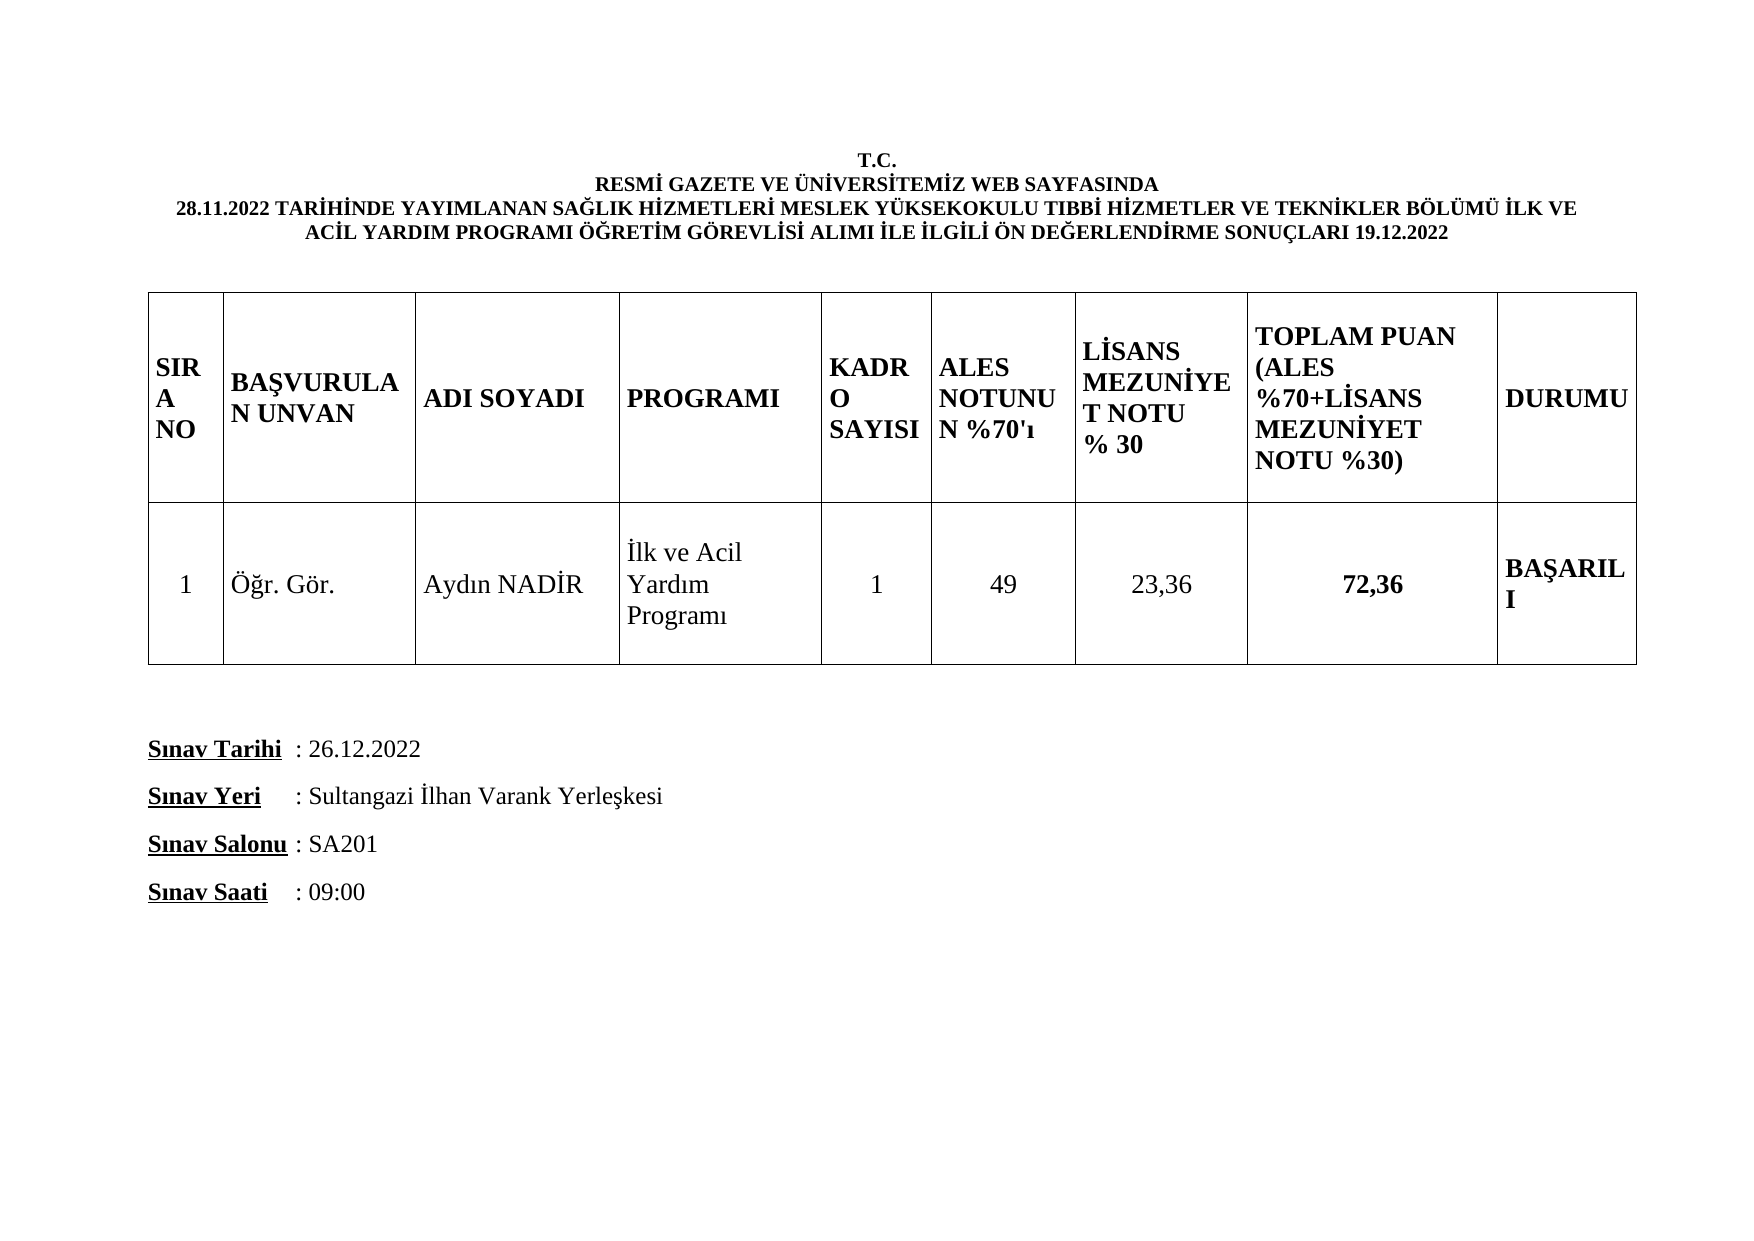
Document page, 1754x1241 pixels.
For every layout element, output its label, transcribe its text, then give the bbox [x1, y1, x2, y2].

table_cell Aydın NADİR [416, 503, 619, 663]
table_header SIRA NO [149, 293, 223, 502]
table_cell 1 [822, 503, 931, 663]
text Sınav Salonu : SA201 [148, 829, 1606, 858]
table_header LİSANS MEZUNİYET NOTU % 30 [1076, 293, 1247, 502]
table_cell BAŞARILI [1498, 503, 1636, 663]
table_header ADI SOYADI [416, 293, 619, 502]
table_header PROGRAMI [620, 293, 821, 502]
table_header ALES NOTUNUN %70'ı [932, 293, 1075, 502]
table_cell 49 [932, 503, 1075, 663]
table_header KADRO SAYISI [822, 293, 931, 502]
table_header TOPLAM PUAN (ALES%70+LİSANS MEZUNİYET NOTU %30) [1248, 293, 1497, 502]
table_cell Öğr. Gör. [224, 503, 415, 663]
text T.C. RESMİ GAZETE VE ÜNİVERSİTEMİZ WEB SAYFASINDA 28.11.2022 TARİHİNDE YAYIMLANAN SAĞLIK HİZMETLERİ MESLEK YÜKSEKOKULU TIBBİ HİZMETLER VE TEKNİKLER BÖLÜMÜ İLK VE ACİL YARDIM PROGRAMI ÖĞRETİM GÖREVLİSİ ALIMI İLE İLGİLİ ÖN DEĞERLENDİRME SONUÇLARI 19.12.2022 [148, 148, 1606, 244]
text Sınav Yeri : Sultangazi İlhan Varank Yerleşkesi [148, 781, 1606, 810]
table_cell 23,36 [1076, 503, 1247, 663]
table_cell 1 [149, 503, 223, 663]
table_cell 72,36 [1248, 503, 1497, 663]
text Sınav Saati : 09:00 [148, 877, 1606, 906]
text Sınav Tarihi : 26.12.2022 [148, 734, 1606, 762]
table_header DURUMU [1498, 293, 1636, 502]
table_header BAŞVURULAN UNVAN [224, 293, 415, 502]
table_cell İlk ve Acil Yardım Programı [620, 503, 821, 663]
